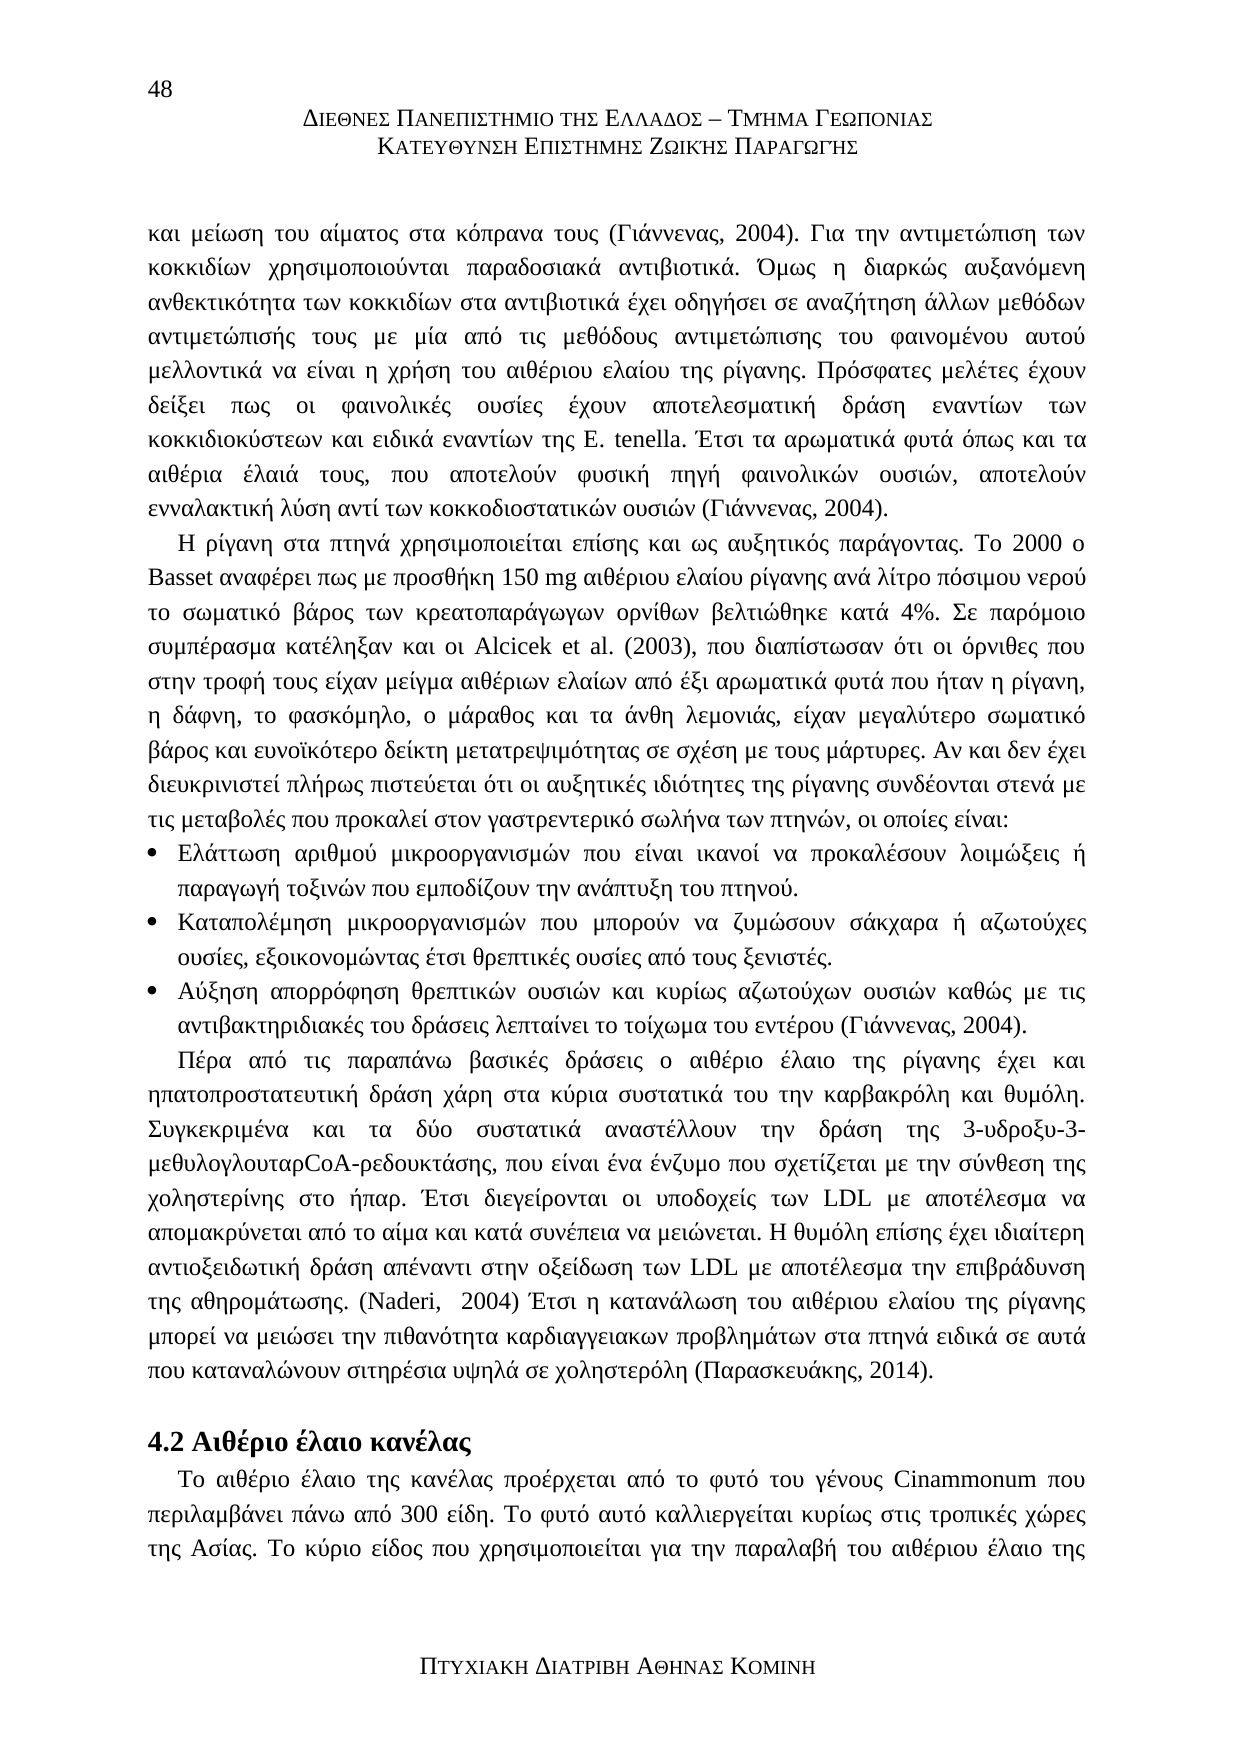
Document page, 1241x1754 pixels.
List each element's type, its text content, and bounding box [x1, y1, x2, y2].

text Η ρίγανη στα πτηνά χρησιμοποιείται επίσης και ως αυξητικός παράγοντας. Το 2000 ο Basset αναφέρει πως με προσθήκη 150 mg αιθέριου ελαίου ρίγανης ανά λίτρο πόσιμου νερού το σωματικό βάρος των κρεατοπαράγωγων ορνίθων βελτιώθηκε κατά 4%. Σε παρόμοιο συμπέρασμα κατέληξαν και οι Alcicek et al. (2003), που διαπίστωσαν ότι οι όρνιθες που στην τροφή τους είχαν μείγμα αιθέριων ελαίων από έξι αρωματικά φυτά που ήταν η ρίγανη, η δάφνη, το φασκόμηλο, ο μάραθος και τα άνθη λεμονιάς, είχαν μεγαλύτερο σωματικό βάρος και ευνοϊκότερο δείκτη μετατρεψιμότητας σε σχέση με τους μάρτυρες. Αν και δεν έχει διευκρινιστεί πλήρως πιστεύεται ότι οι αυξητικές ιδιότητες της ρίγανης συνδέονται στενά με τις μεταβολές που προκαλεί στον γαστρεντερικό σωλήνα των πτηνών, οι οποίες είναι: [148, 528, 1087, 832]
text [148, 1464, 1087, 1562]
list Αύξηση απορρόφηση θρεπτικών ουσιών και κυρίως αζωτούχων ουσιών καθώς με τις αντιβακτηριδιακές του δράσεις λεπταίνει το τοίχωμα του εντέρου (Γιάννενας, 2004). [148, 976, 1087, 1039]
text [148, 218, 1087, 522]
list Ελάττωση αριθμού μικροοργανισμών που είναι ικανοί να προκαλέσουν λοιμώξεις ή παραγωγή τοξινών που εμποδίζουν την ανάπτυξη του πτηνού. [148, 838, 1087, 901]
list Καταπολέμηση μικροοργανισμών που μπορούν να ζυμώσουν σάκχαρα ή αζωτούχες ουσίες, εξοικονομώντας έτσι θρεπτικές ουσίες από τους ξενιστές. [148, 907, 1087, 970]
text 4.2 Αιθέριο έλαιο κανέλας [148, 1424, 1087, 1458]
text Πέρα από τις παραπάνω βασικές δράσεις ο αιθέριο έλαιο της ρίγανης έχει και ηπατοπροστατευτική δράση χάρη στα κύρια συστατικά του την καρβακρόλη και θυμόλη. Συγκεκριμένα και τα δύο συστατικά αναστέλλουν την δράση της 3-υδροξυ-3-μεθυλογλουταρCoA-ρεδουκτάσης, που είναι ένα ένζυμο που σχετίζεται με την σύνθεση της χοληστερίνης στο ήπαρ. Έτσι διεγείρονται οι υποδοχείς των LDL με αποτέλεσμα να απομακρύνεται από το αίμα και κατά συνέπεια να μειώνεται. Η θυμόλη επίσης έχει ιδιαίτερη αντιοξειδωτική δράση απέναντι στην οξείδωση των LDL με αποτέλεσμα την επιβράδυνση της αθηρομάτωσης. (Naderi, 2004) Έτσι η κατανάλωση του αιθέριου ελαίου της ρίγανης μπορεί να μειώσει την πιθανότητα καρδιαγγειακων προβλημάτων στα πτηνά ειδικά σε αυτά που καταναλώνουν σιτηρέσια υψηλά σε χοληστερόλη (Παρασκευάκης, 2014). [148, 1045, 1087, 1384]
